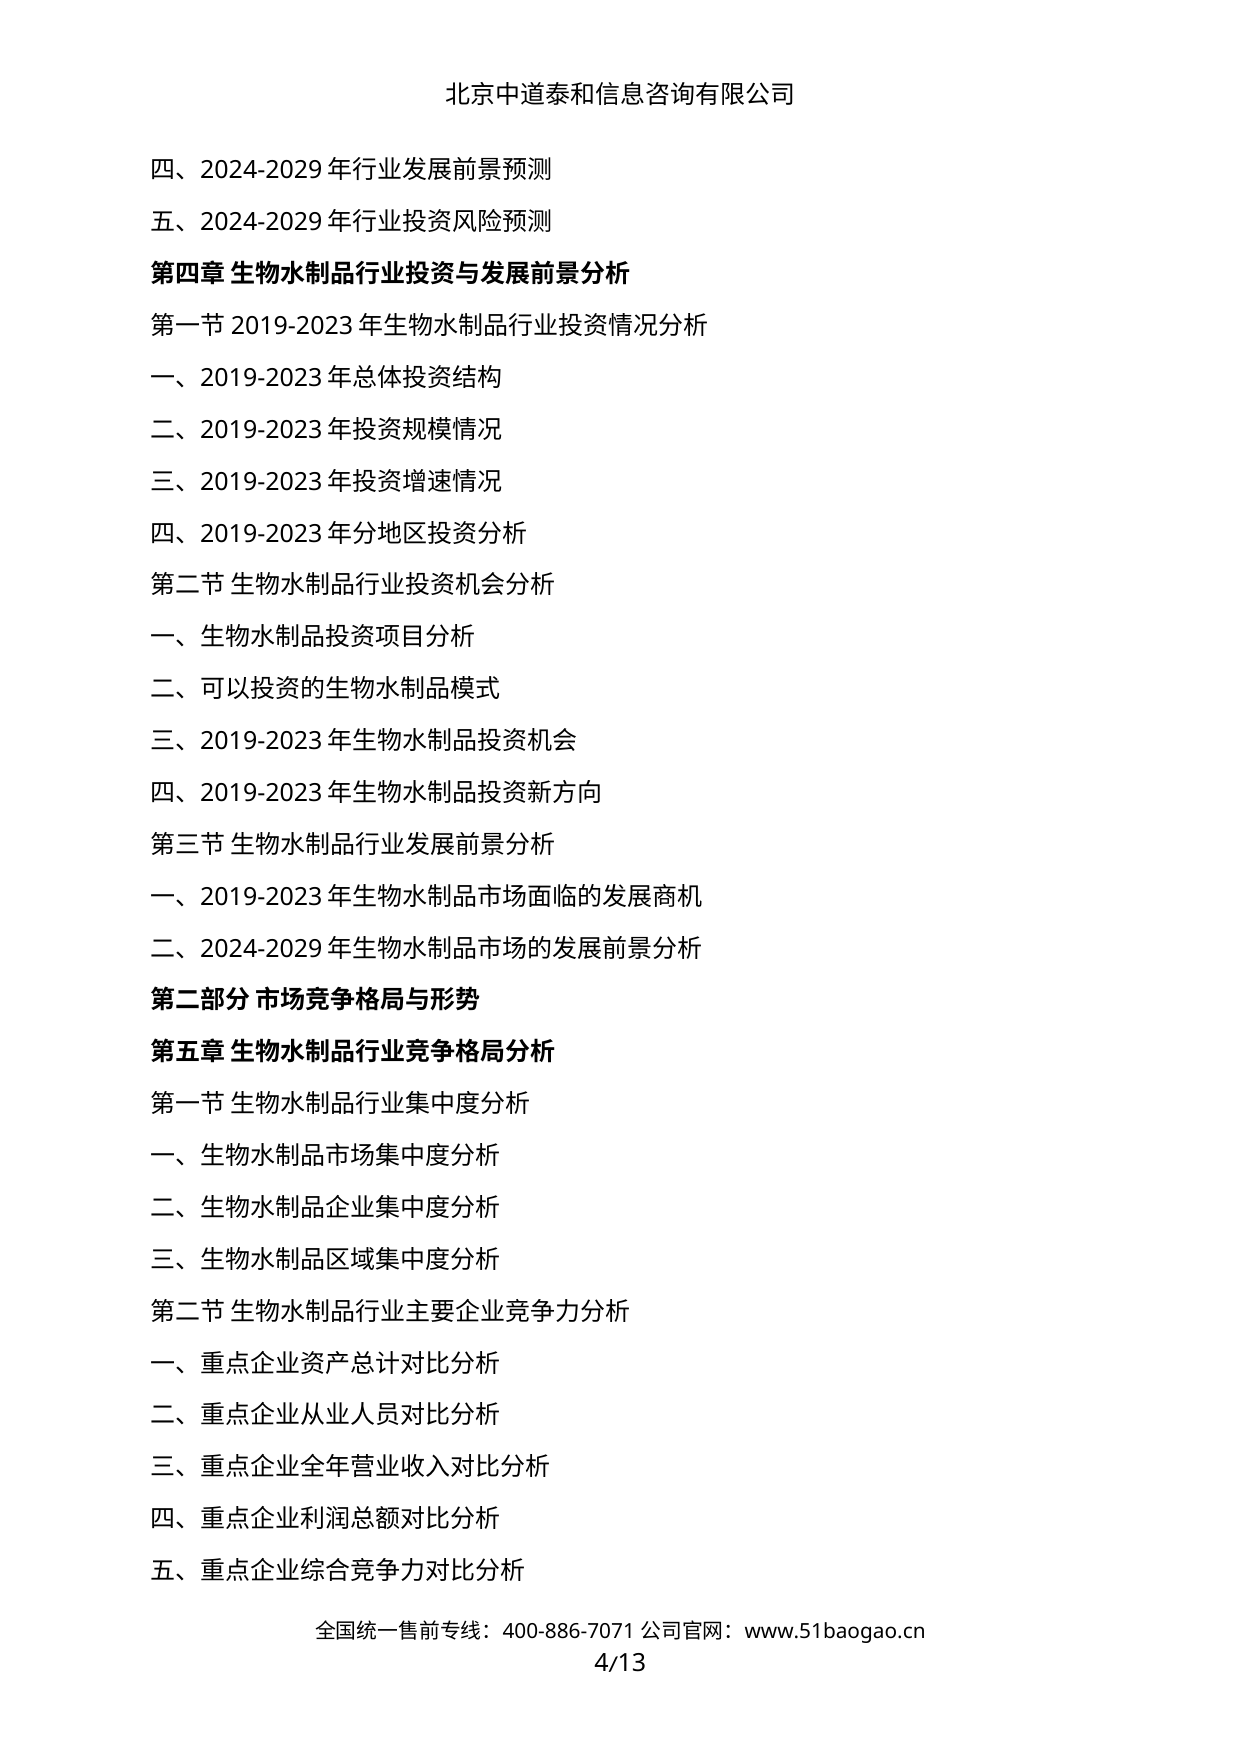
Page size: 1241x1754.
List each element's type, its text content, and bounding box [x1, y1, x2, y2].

text 第一节 生物水制品行业集中度分析 [150, 1084, 1090, 1120]
text 四、2019-2023年分地区投资分析 [150, 513, 1090, 549]
text 四、2019-2023年生物水制品投资新方向 [150, 772, 1090, 809]
text 一、重点企业资产总计对比分析 [150, 1343, 1090, 1379]
text 五、2024-2029年行业投资风险预测 [150, 202, 1090, 238]
text 三、重点企业全年营业收入对比分析 [150, 1447, 1090, 1483]
text 第五章 生物水制品行业竞争格局分析 [150, 1032, 1090, 1068]
text 四、2024-2029年行业发展前景预测 [150, 150, 1090, 186]
text 第一节 2019-2023年生物水制品行业投资情况分析 [150, 306, 1090, 342]
text 第二节 生物水制品行业投资机会分析 [150, 565, 1090, 601]
text 一、2019-2023年总体投资结构 [150, 357, 1090, 394]
text 第四章 生物水制品行业投资与发展前景分析 [150, 254, 1090, 290]
text 二、2024-2029年生物水制品市场的发展前景分析 [150, 928, 1090, 964]
text 第三节 生物水制品行业发展前景分析 [150, 824, 1090, 861]
text 二、生物水制品企业集中度分析 [150, 1187, 1090, 1224]
text 第二部分 市场竞争格局与形势 [150, 980, 1090, 1016]
text 五、重点企业综合竞争力对比分析 [150, 1551, 1090, 1587]
text 三、生物水制品区域集中度分析 [150, 1239, 1090, 1276]
text 第二节 生物水制品行业主要企业竞争力分析 [150, 1291, 1090, 1327]
text 二、可以投资的生物水制品模式 [150, 669, 1090, 705]
text 一、生物水制品投资项目分析 [150, 617, 1090, 653]
text 二、2019-2023年投资规模情况 [150, 409, 1090, 446]
text 三、2019-2023年投资增速情况 [150, 461, 1090, 497]
text 二、重点企业从业人员对比分析 [150, 1395, 1090, 1431]
text 一、生物水制品市场集中度分析 [150, 1136, 1090, 1172]
text 四、重点企业利润总额对比分析 [150, 1499, 1090, 1535]
text 三、2019-2023年生物水制品投资机会 [150, 721, 1090, 757]
text 一、2019-2023年生物水制品市场面临的发展商机 [150, 876, 1090, 912]
